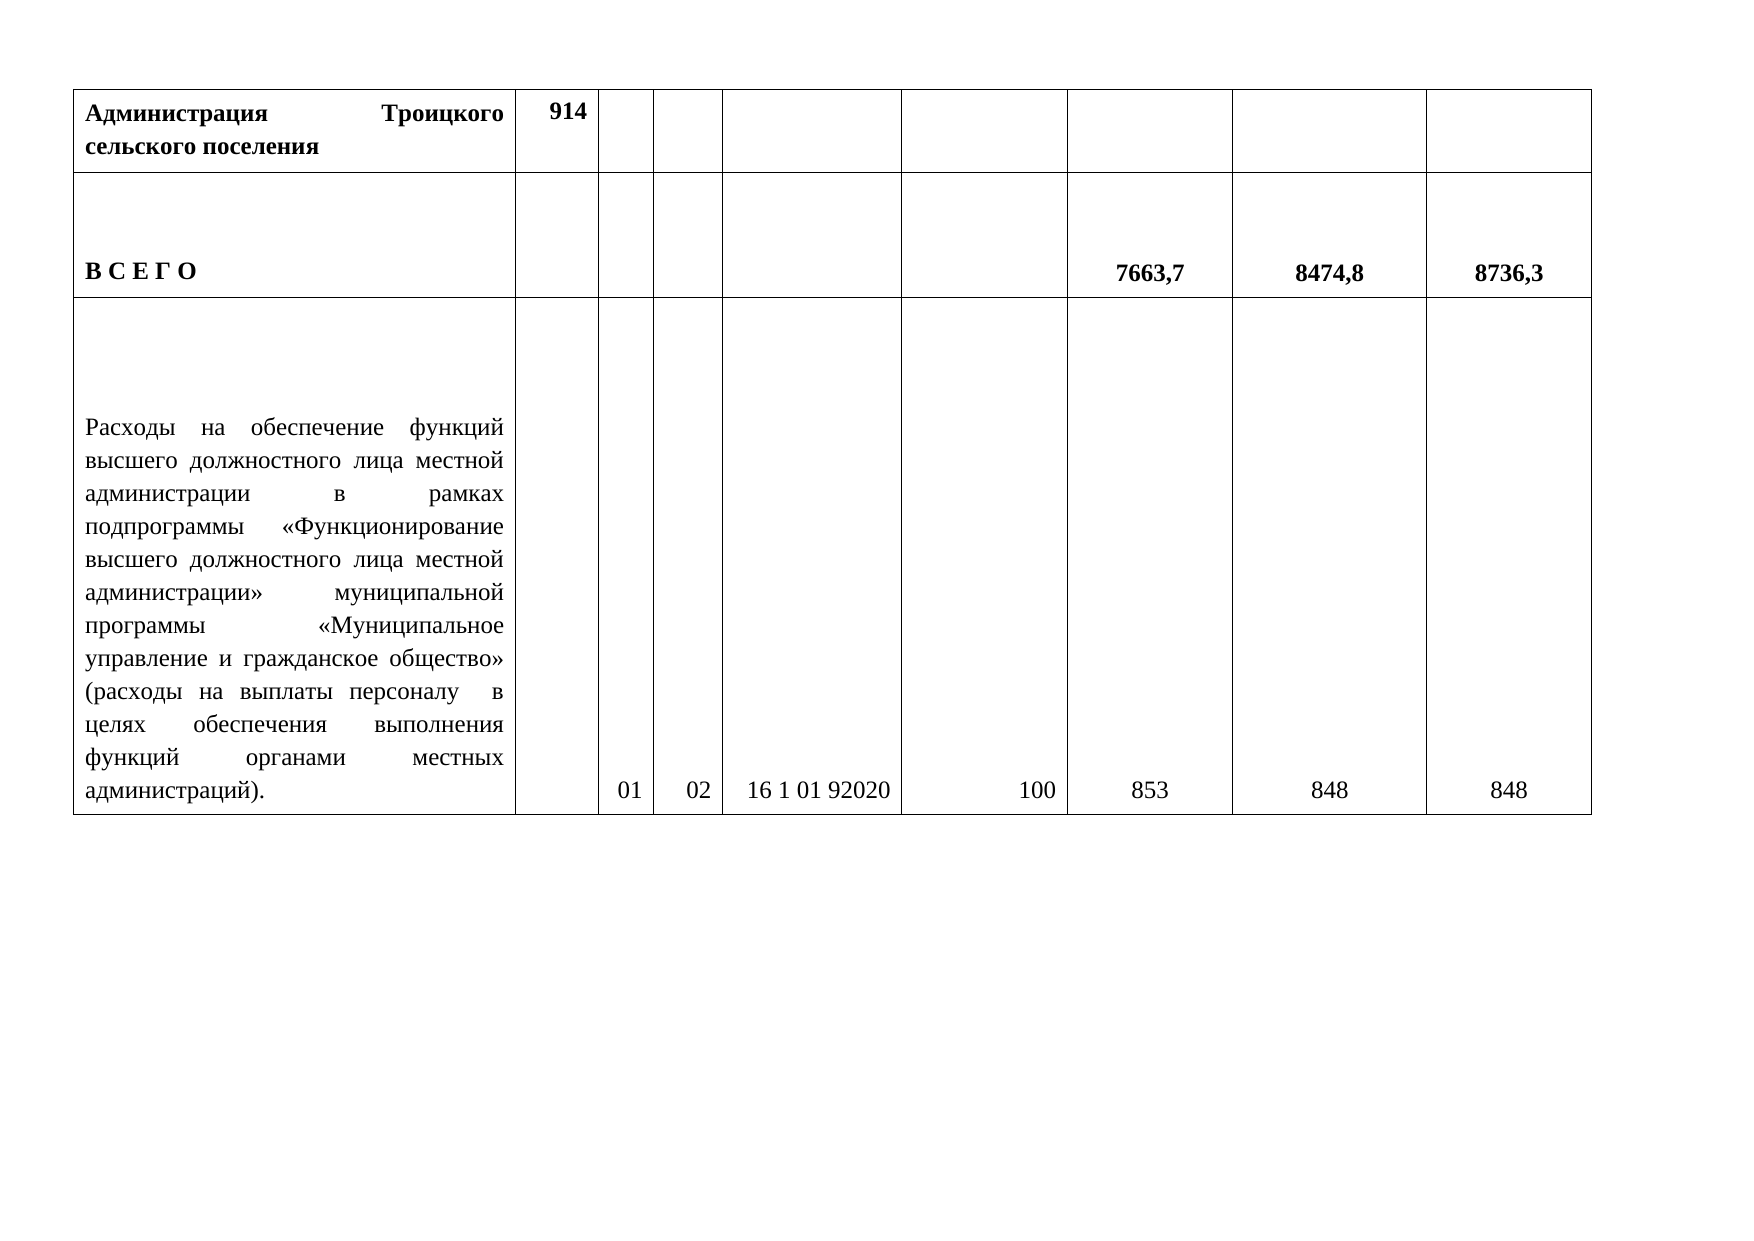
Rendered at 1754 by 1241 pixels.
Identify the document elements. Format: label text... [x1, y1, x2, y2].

table_cell [723, 173, 901, 297]
table_cell [516, 173, 598, 297]
table_cell 853 [1068, 298, 1232, 814]
table_cell [723, 90, 901, 172]
table_cell [1427, 90, 1591, 172]
table_cell [902, 90, 1067, 172]
table_cell [599, 90, 653, 172]
table_cell 01 [599, 298, 653, 814]
table_cell [599, 173, 653, 297]
table_cell Администрация Троицкого сельского поселения [74, 90, 515, 172]
table_cell 8474,8 [1233, 173, 1426, 297]
table_cell 848 [1233, 298, 1426, 814]
table_cell [1068, 90, 1232, 172]
table_cell 100 [902, 298, 1067, 814]
table_cell [654, 173, 722, 297]
table_cell [516, 298, 598, 814]
table_cell [902, 173, 1067, 297]
table_cell 914 [516, 90, 598, 172]
table_cell 7663,7 [1068, 173, 1232, 297]
table_cell 16 1 01 92020 [723, 298, 901, 814]
table_cell 848 [1427, 298, 1591, 814]
table_cell [1233, 90, 1426, 172]
table_cell 02 [654, 298, 722, 814]
table_cell [654, 90, 722, 172]
table_cell В С Е Г О [74, 173, 515, 297]
table_cell 8736,3 [1427, 173, 1591, 297]
table_cell Расходы на обеспечение функций высшего должностного лица местной администрации в рамках подпрограммы «Функционирование высшего должностного лица местной администрации» муниципальной программы «Муниципальное управление и гражданское общество» (расходы на выплаты персоналу в целях обеспечения выполнения функций органами местных администраций). [74, 298, 515, 814]
